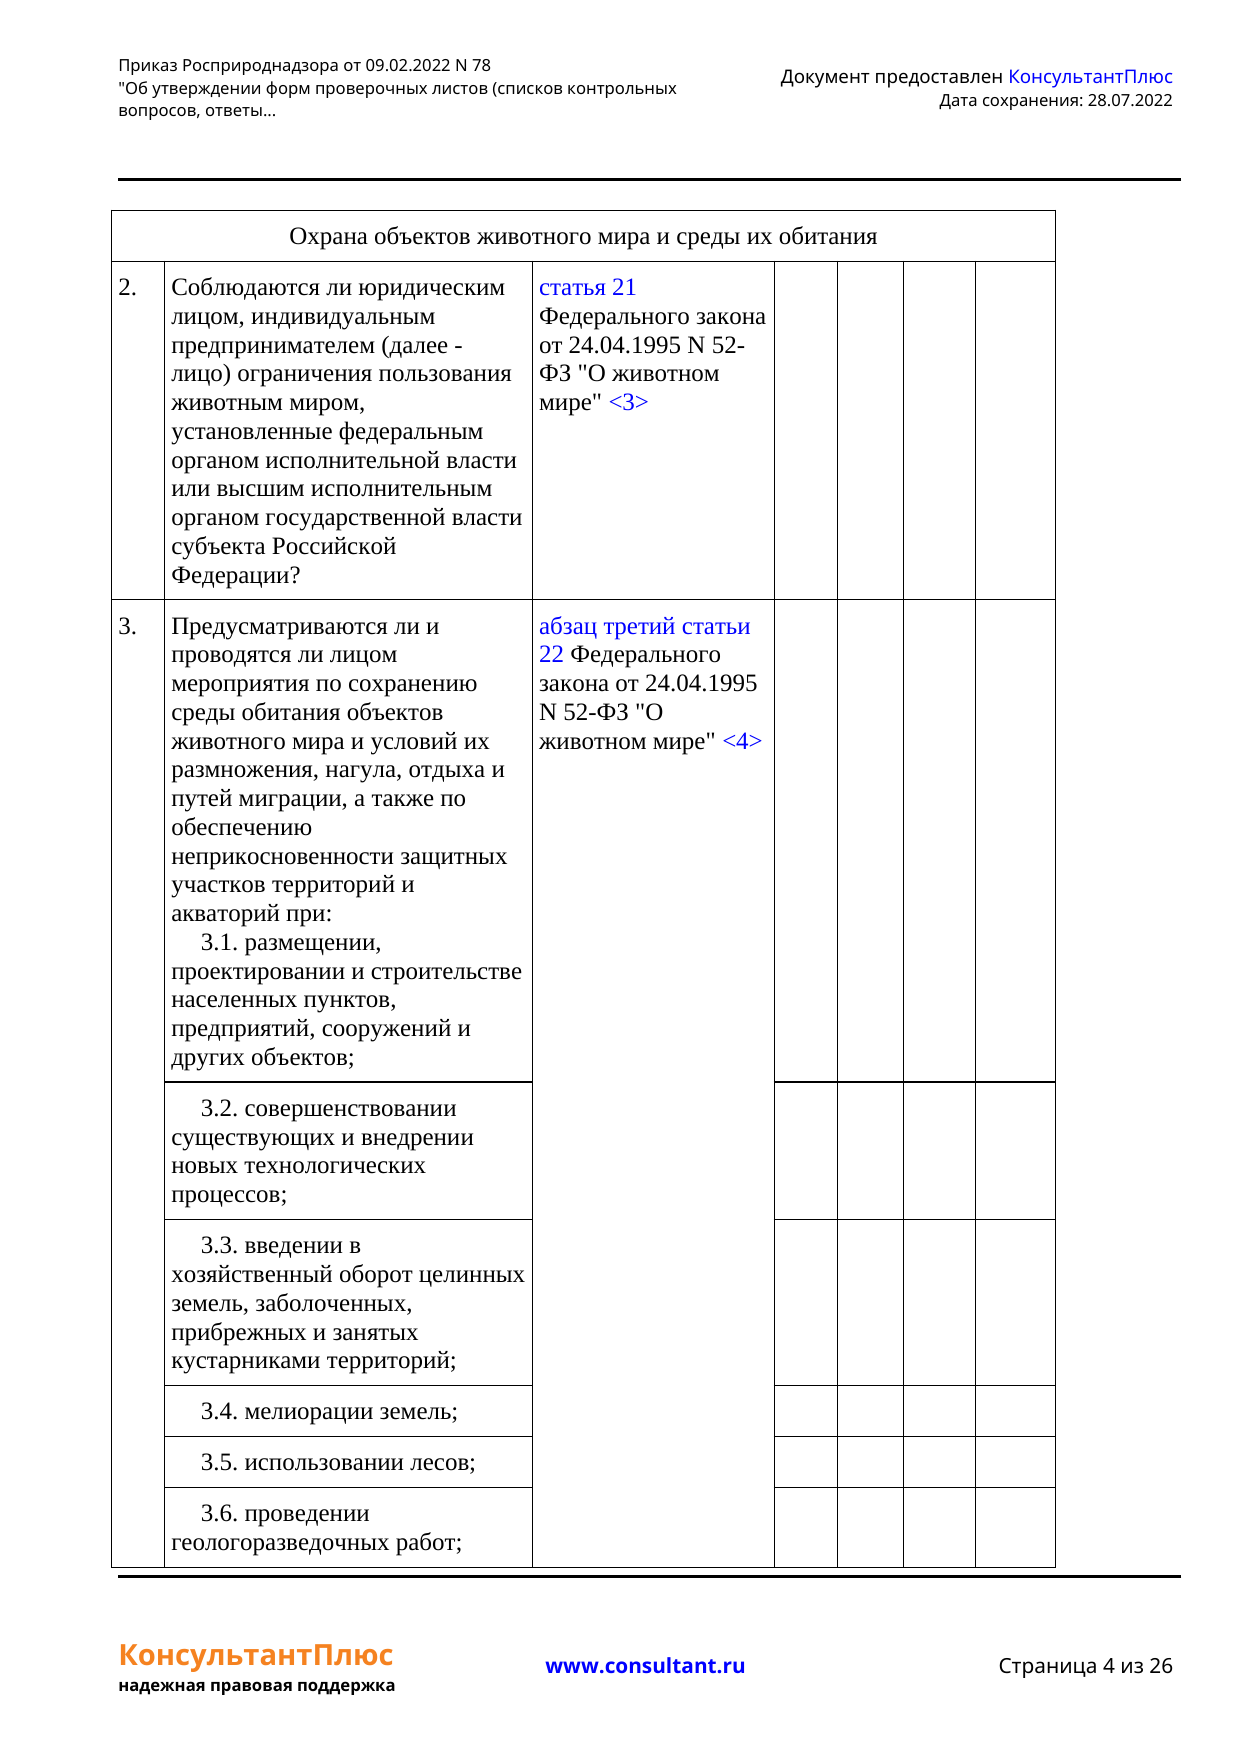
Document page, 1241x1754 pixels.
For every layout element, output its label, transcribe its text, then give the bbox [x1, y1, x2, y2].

table_cell [775, 262, 837, 599]
table_cell [775, 1220, 837, 1385]
table_cell [838, 1386, 903, 1436]
table_cell [775, 1488, 837, 1567]
table_cell Соблюдаются ли юридическим лицом, индивидуальным предпринимателем (далее - лицо) ограничения пользования животным миром, установленные федеральным органом исполнительной власти или высшим исполнительным органом государственной власти субъекта Российской Федерации? [165, 262, 532, 599]
table_cell [904, 1488, 975, 1567]
table_cell [838, 1437, 903, 1487]
table_cell [838, 1488, 903, 1567]
table_cell 2. [112, 262, 164, 599]
table_cell 3.5. использовании лесов; [165, 1437, 532, 1487]
table_cell абзац третий статьи 22 Федерального закона от 24.04.1995 N 52-ФЗ "О животном мире" <4> [533, 600, 774, 1219]
table_cell 3.4. мелиорации земель; [165, 1386, 532, 1436]
table_cell [775, 1386, 837, 1436]
table_cell Охрана объектов животного мира и среды их обитания [112, 211, 1055, 261]
table_cell [838, 262, 903, 599]
table_cell [904, 1386, 975, 1436]
table_cell [838, 1220, 903, 1385]
table_cell [976, 1386, 1055, 1436]
table_cell [533, 1219, 774, 1567]
table_cell [838, 1083, 903, 1219]
table_cell [976, 1488, 1055, 1567]
table_cell [112, 1219, 164, 1567]
table_cell Предусматриваются ли и проводятся ли лицом мероприятия по сохранению среды обитания объектов животного мира и условий их размножения, нагула, отдыха и путей миграции, а также по обеспечению неприкосновенности защитных участков территорий и акваторий при: 3.1. размещении, проектировании и строительстве населенных пунктов, предприятий, сооружений и других объектов; [165, 600, 532, 1081]
table_cell [775, 600, 837, 1081]
table_cell [904, 1437, 975, 1487]
table_cell 3.3. введении в хозяйственный оборот целинных земель, заболоченных, прибрежных и занятых кустарниками территорий; [165, 1220, 532, 1385]
table_cell [775, 1083, 837, 1219]
table_cell [775, 1437, 837, 1487]
table_cell [976, 600, 1055, 1081]
table_cell 3. [112, 600, 164, 1219]
table_cell [904, 600, 975, 1081]
table_cell 3.6. проведении геологоразведочных работ; [165, 1488, 532, 1567]
table_cell [976, 1083, 1055, 1219]
table_cell [904, 1220, 975, 1385]
table_cell [976, 1437, 1055, 1487]
table_cell [838, 600, 903, 1081]
table_cell [976, 1220, 1055, 1385]
table_cell статья 21 Федерального закона от 24.04.1995 N 52-ФЗ "О животном мире" <3> [533, 262, 774, 599]
table_cell 3.2. совершенствовании существующих и внедрении новых технологических процессов; [165, 1083, 532, 1219]
table_cell [904, 1083, 975, 1219]
table_cell [904, 262, 975, 599]
table_cell [976, 262, 1055, 599]
